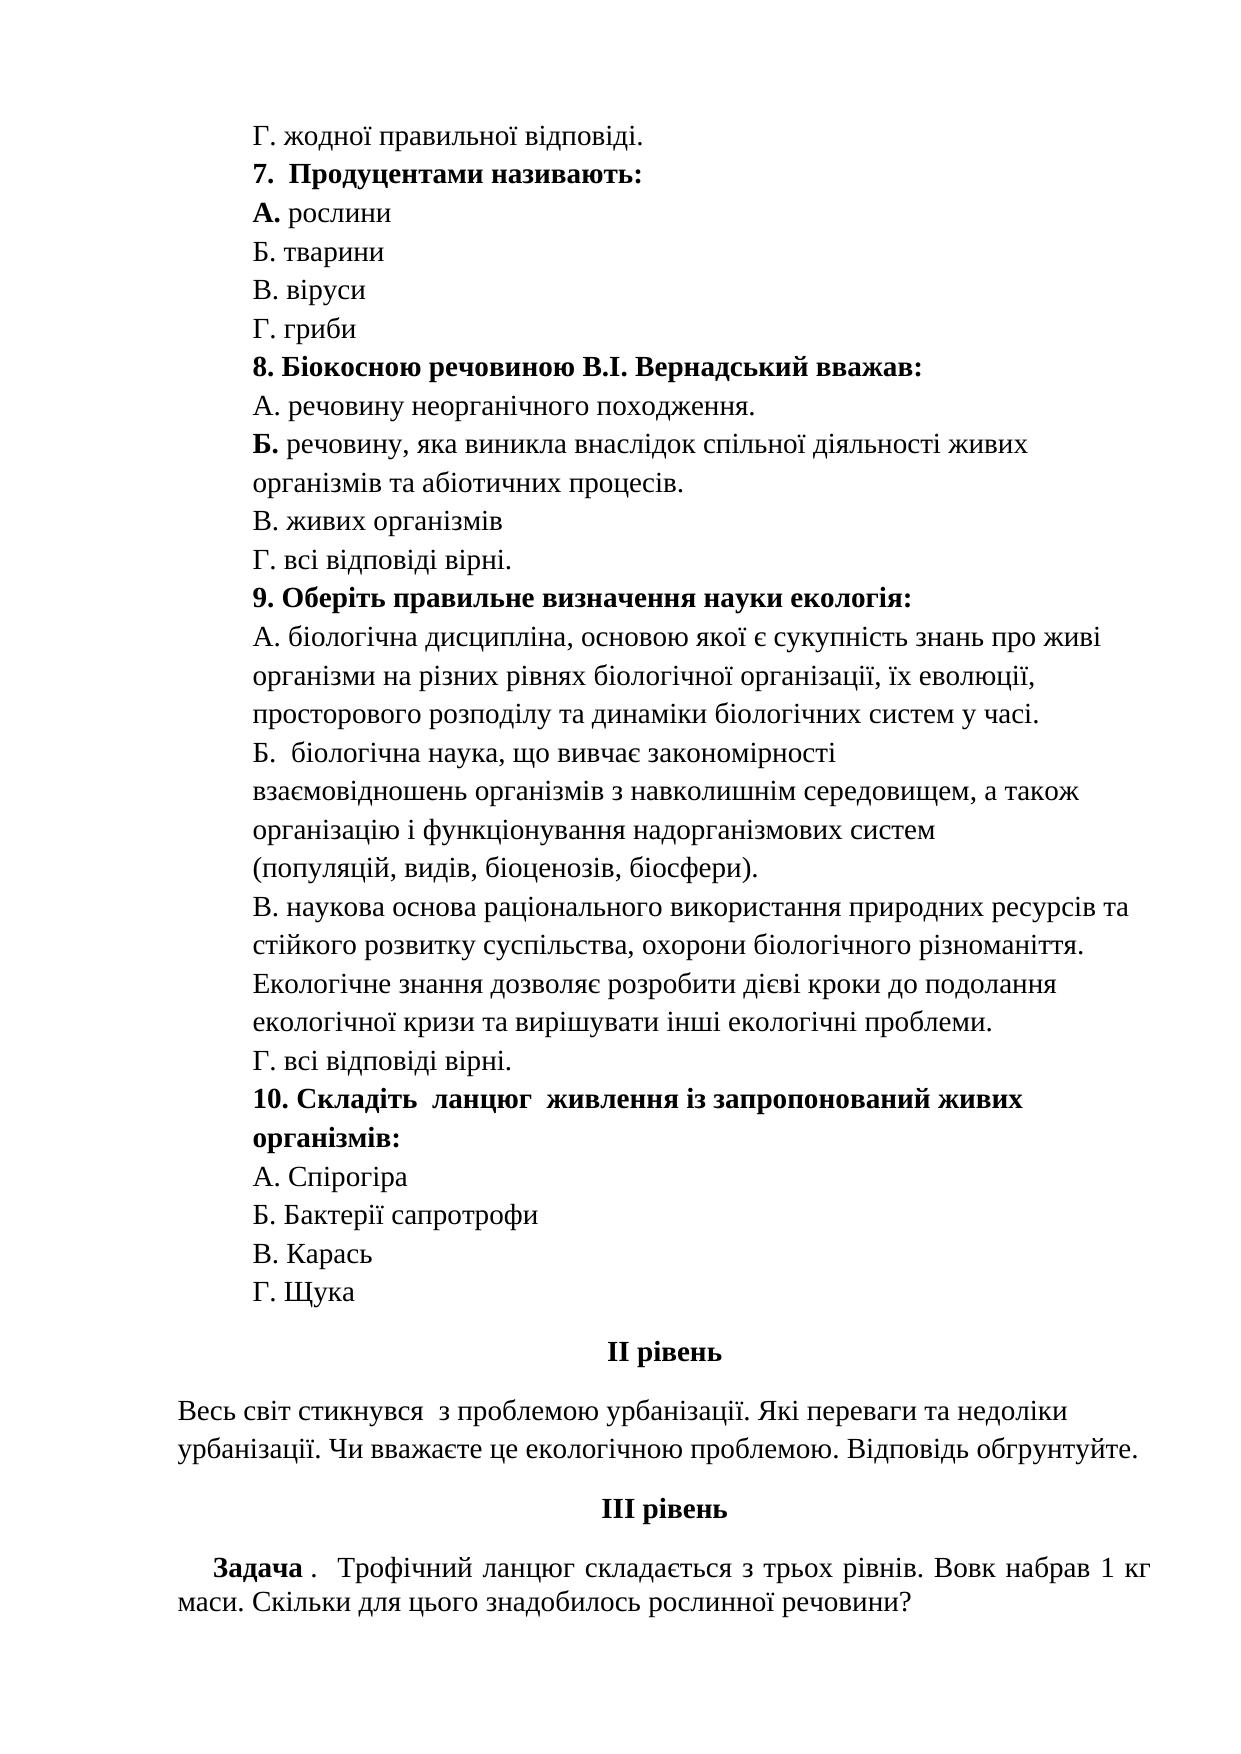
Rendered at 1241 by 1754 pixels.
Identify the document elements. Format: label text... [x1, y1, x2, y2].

list А. рослини [252, 195, 1152, 229]
list 8. Біокосною речовиною В.І. Вернадський вважав: [252, 349, 1152, 383]
list Г. всі відповіді вірні. [252, 542, 1152, 576]
list Б. тварини [252, 234, 1152, 267]
text Задача . Трофічний ланцюг складається з трьох рівнів. Вовк набрав 1 кг маси. Скільки для цього знадобилось рослинної речовини? [177, 1550, 1152, 1617]
list В. віруси [252, 272, 1152, 306]
list А. біологічна дисципліна, основою якої є сукупність знань про живі організми на різних рівнях біологічної організації, їх еволюції, просторового розподілу та динаміки біологічних систем у часі. [252, 619, 1152, 730]
list А. речовину неорганічного походження. [252, 388, 1152, 421]
list Б. Бактерії сапротрофи [252, 1197, 1152, 1231]
list 10. Складіть ланцюг живлення із запропонований живих організмів: [252, 1082, 1152, 1154]
list Г. гриби [252, 311, 1152, 344]
list В. наукова основа раціонального використання природних ресурсів та стійкого розвитку суспільства, охорони біологічного різноманіття. Екологічне знання дозволяє розробити дієві кроки до подолання екологічної кризи та вирішувати інші екологічні проблеми. [252, 889, 1152, 1038]
list Г. жодної правильної відповіді. [252, 118, 1152, 152]
text ІІІ рівень [177, 1491, 1152, 1524]
list Г. Щука [252, 1274, 1152, 1308]
list Б. речовину, яка виникла внаслідок спільної діяльності живих організмів та абіотичних процесів. [252, 426, 1152, 498]
list А. Спірогіра [252, 1159, 1152, 1192]
list 7. Продуцентами називають: [252, 157, 1152, 190]
text Весь світ стикнувся з проблемою урбанізації. Які переваги та недоліки урбанізації. Чи вважаєте це екологічною проблемою. Відповідь обгрунтуйте. [177, 1393, 1152, 1465]
list Б. біологічна наука, що вивчає закономірності взаємовідношень організмів з навколишнім середовищем, а також організацію і функціонування надорганізмових систем (популяцій, видів, біоценозів, біосфери). [252, 735, 1152, 884]
list 9. Оберіть правильне визначення науки екологія: [252, 581, 1152, 614]
list В. живих організмів [252, 503, 1152, 537]
list В. Карась [252, 1236, 1152, 1269]
list Г. всі відповіді вірні. [252, 1043, 1152, 1077]
text ІІ рівень [177, 1334, 1152, 1367]
